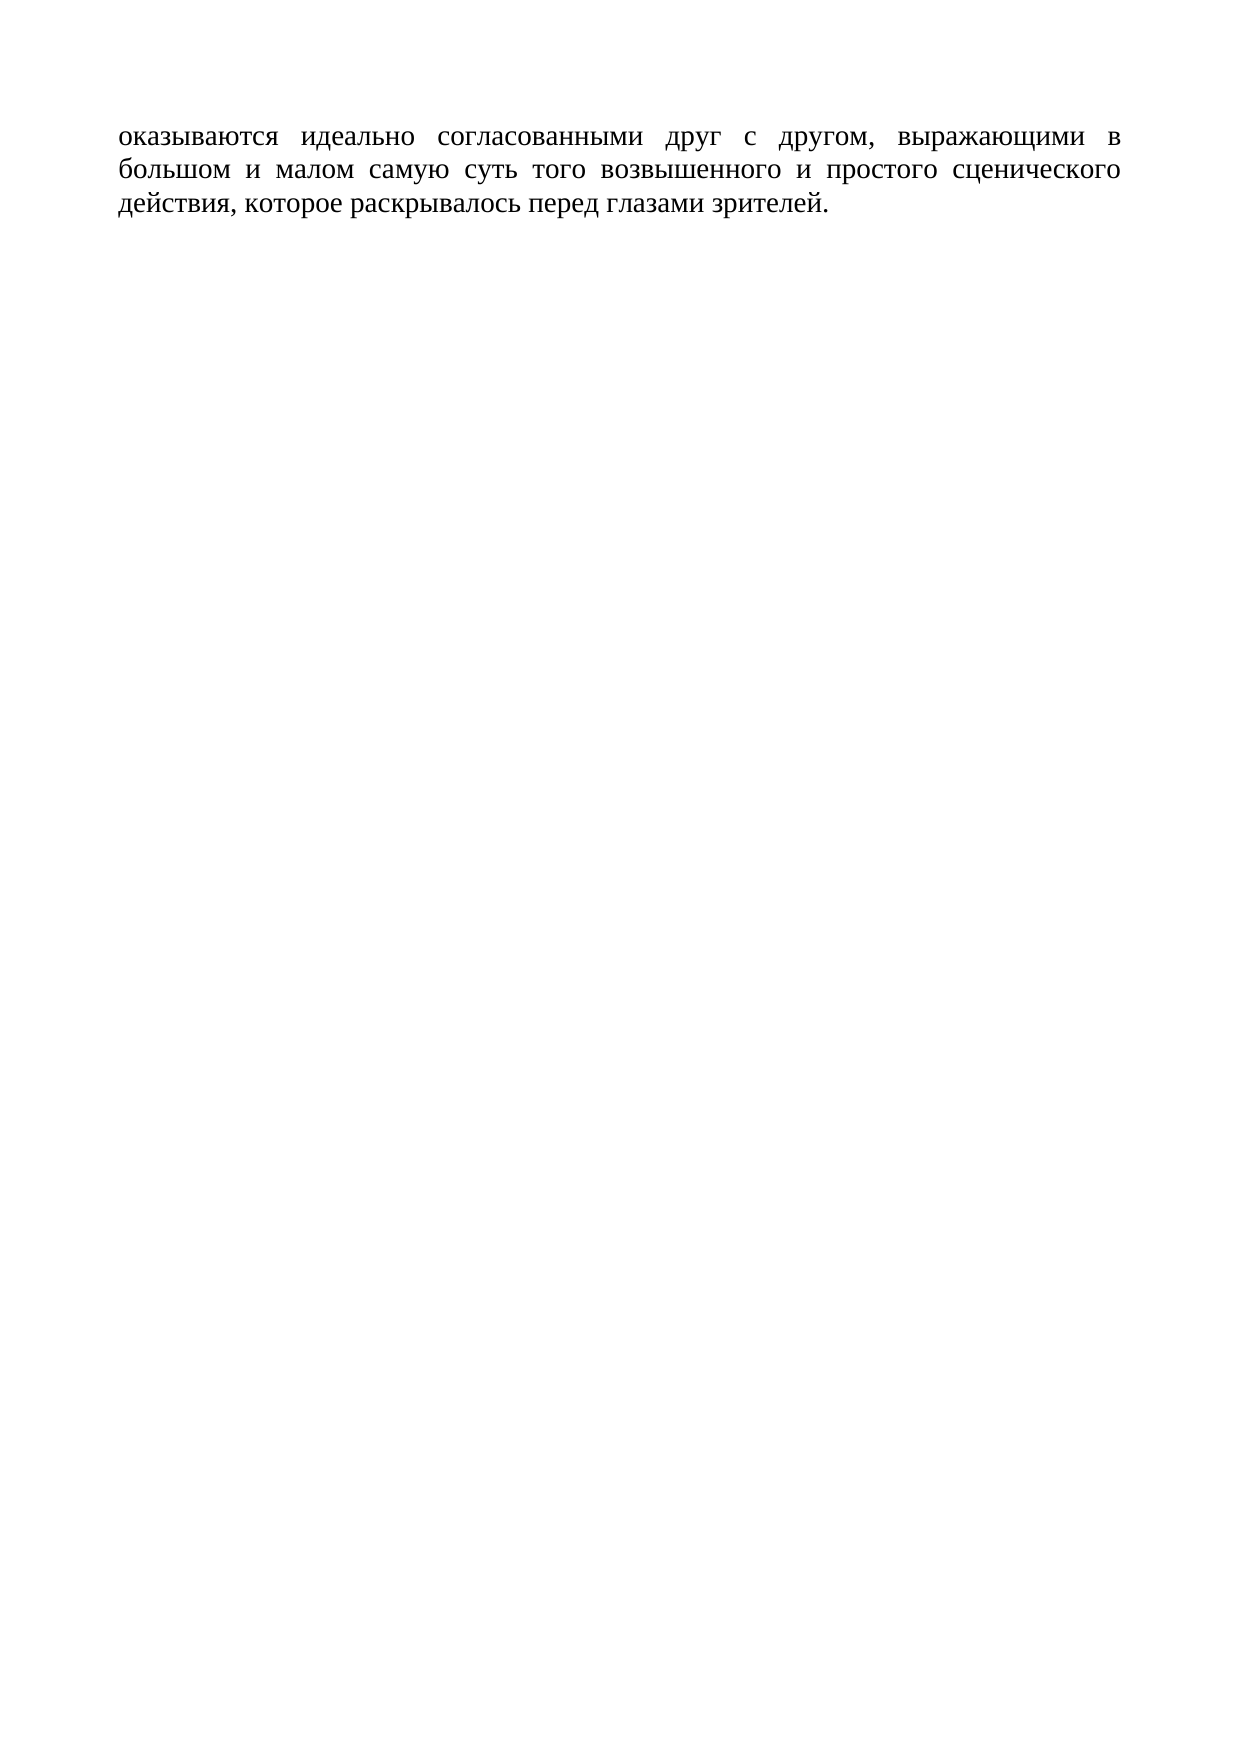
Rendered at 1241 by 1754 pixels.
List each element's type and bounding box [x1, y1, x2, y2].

text [118, 118, 1122, 219]
